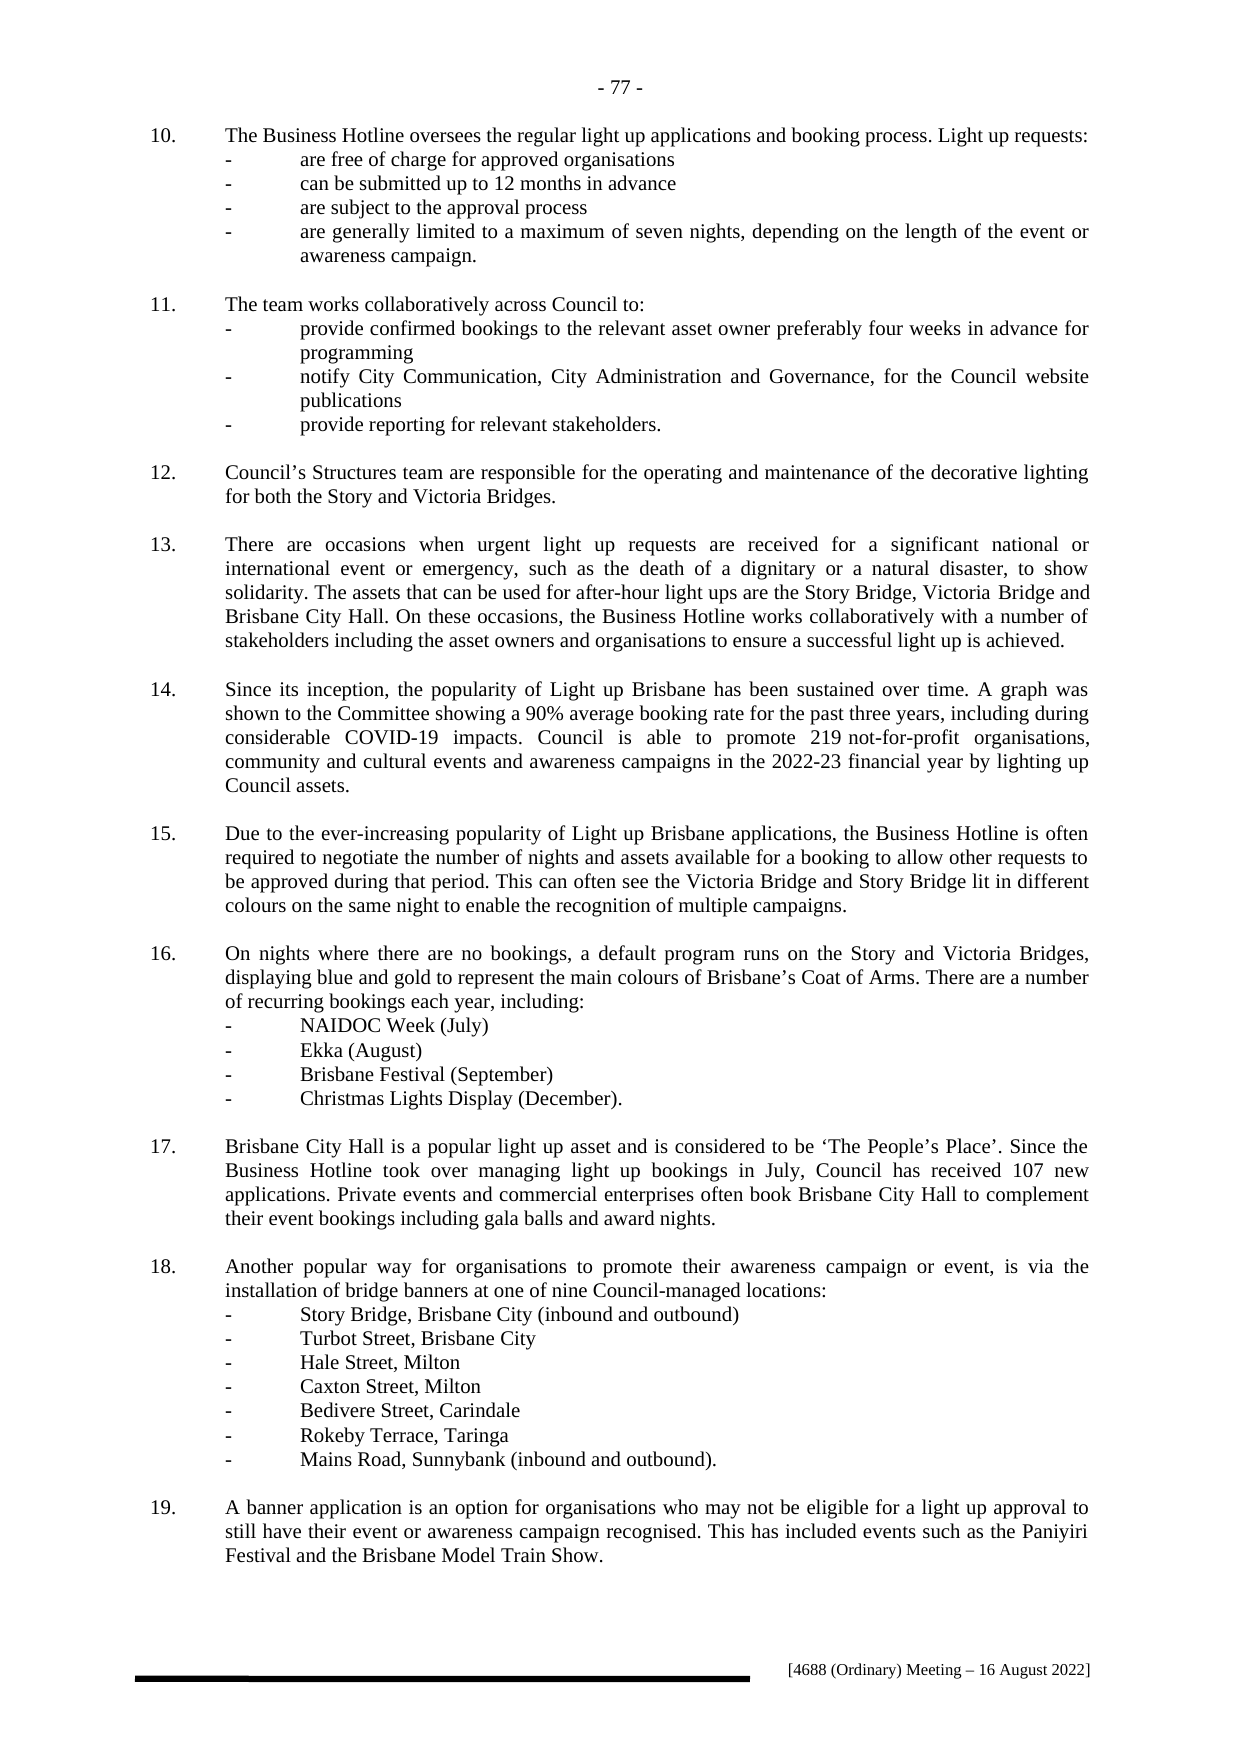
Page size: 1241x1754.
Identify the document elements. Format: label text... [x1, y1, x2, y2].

text - Christmas Lights Display (December). [225, 1086, 1090, 1110]
text - are generally limited to a maximum of seven nights, depending on the length of the event or awareness campaign. [225, 219, 1090, 267]
text 10. The Business Hotline oversees the regular light up applications and booking process. Light up requests: [150, 123, 1090, 147]
text - can be submitted up to 12 months in advance [225, 171, 1090, 195]
text - notify City Communication, City Administration and Governance, for the Council website publications [225, 364, 1090, 412]
text - Caxton Street, Milton [225, 1374, 1090, 1398]
text 16. On nights where there are no bookings, a default program runs on the Story and Victoria Bridges, displaying blue and gold to represent the main colours of Brisbane’s Coat of Arms. There are a number of recurring bookings each year, including: [150, 941, 1090, 1013]
text 15. Due to the ever-increasing popularity of Light up Brisbane applications, the Business Hotline is often required to negotiate the number of nights and assets available for a booking to allow other requests to be approved during that period. This can often see the Victoria Bridge and Story Bridge lit in different colours on the same night to enable the recognition of multiple campaigns. [150, 821, 1090, 917]
text 12. Council’s Structures team are responsible for the operating and maintenance of the decorative lighting for both the Story and Victoria Bridges. [150, 460, 1090, 508]
text - Bedivere Street, Carindale [225, 1398, 1090, 1422]
text - provide reporting for relevant stakeholders. [150, 412, 1090, 436]
text 14. Since its inception, the popularity of Light up Brisbane has been sustained over time. A graph was shown to the Committee showing a 90% average booking rate for the past three years, including during considerable COVID-19 impacts. Council is able to promote 219 not-for-profit organisations, community and cultural events and awareness campaigns in the 2022-23 financial year by lighting up Council assets. [150, 677, 1090, 797]
text 19. A banner application is an option for organisations who may not be eligible for a light up approval to still have their event or awareness campaign recognised. This has included events such as the Paniyiri Festival and the Brisbane Model Train Show. [150, 1495, 1090, 1567]
text - Turbot Street, Brisbane City [225, 1326, 1090, 1350]
text - Rokeby Terrace, Taringa [225, 1422, 1090, 1447]
text - are free of charge for approved organisations [225, 147, 1090, 171]
text - Story Bridge, Brisbane City (inbound and outbound) [150, 1302, 1090, 1326]
text - are subject to the approval process [225, 195, 1090, 219]
text 13. There are occasions when urgent light up requests are received for a significant national or international event or emergency, such as the death of a dignitary or a natural disaster, to show solidarity. The assets that can be used for after-hour light ups are the Story Bridge, Victoria Bridge and Brisbane City Hall. On these occasions, the Business Hotline works collaboratively with a number of stakeholders including the asset owners and organisations to ensure a successful light up is achieved. [150, 532, 1090, 652]
text 17. Brisbane City Hall is a popular light up asset and is considered to be ‘The People’s Place’. Since the Business Hotline took over managing light up bookings in July, Council has received 107 new applications. Private events and commercial enterprises often book Brisbane City Hall to complement their event bookings including gala balls and award nights. [150, 1134, 1090, 1230]
text 11. The team works collaboratively across Council to: [150, 292, 1090, 316]
text - provide confirmed bookings to the relevant asset owner preferably four weeks in advance for programming [225, 316, 1090, 364]
text - Hale Street, Milton [225, 1350, 1090, 1374]
text 18. Another popular way for organisations to promote their awareness campaign or event, is via the installation of bridge banners at one of nine Council-managed locations: [150, 1254, 1090, 1302]
text - Ekka (August) [225, 1037, 1090, 1062]
text - Brisbane Festival (September) [225, 1062, 1090, 1086]
text - NAIDOC Week (July) [150, 1013, 1090, 1037]
text - Mains Road, Sunnybank (inbound and outbound). [225, 1447, 1090, 1471]
